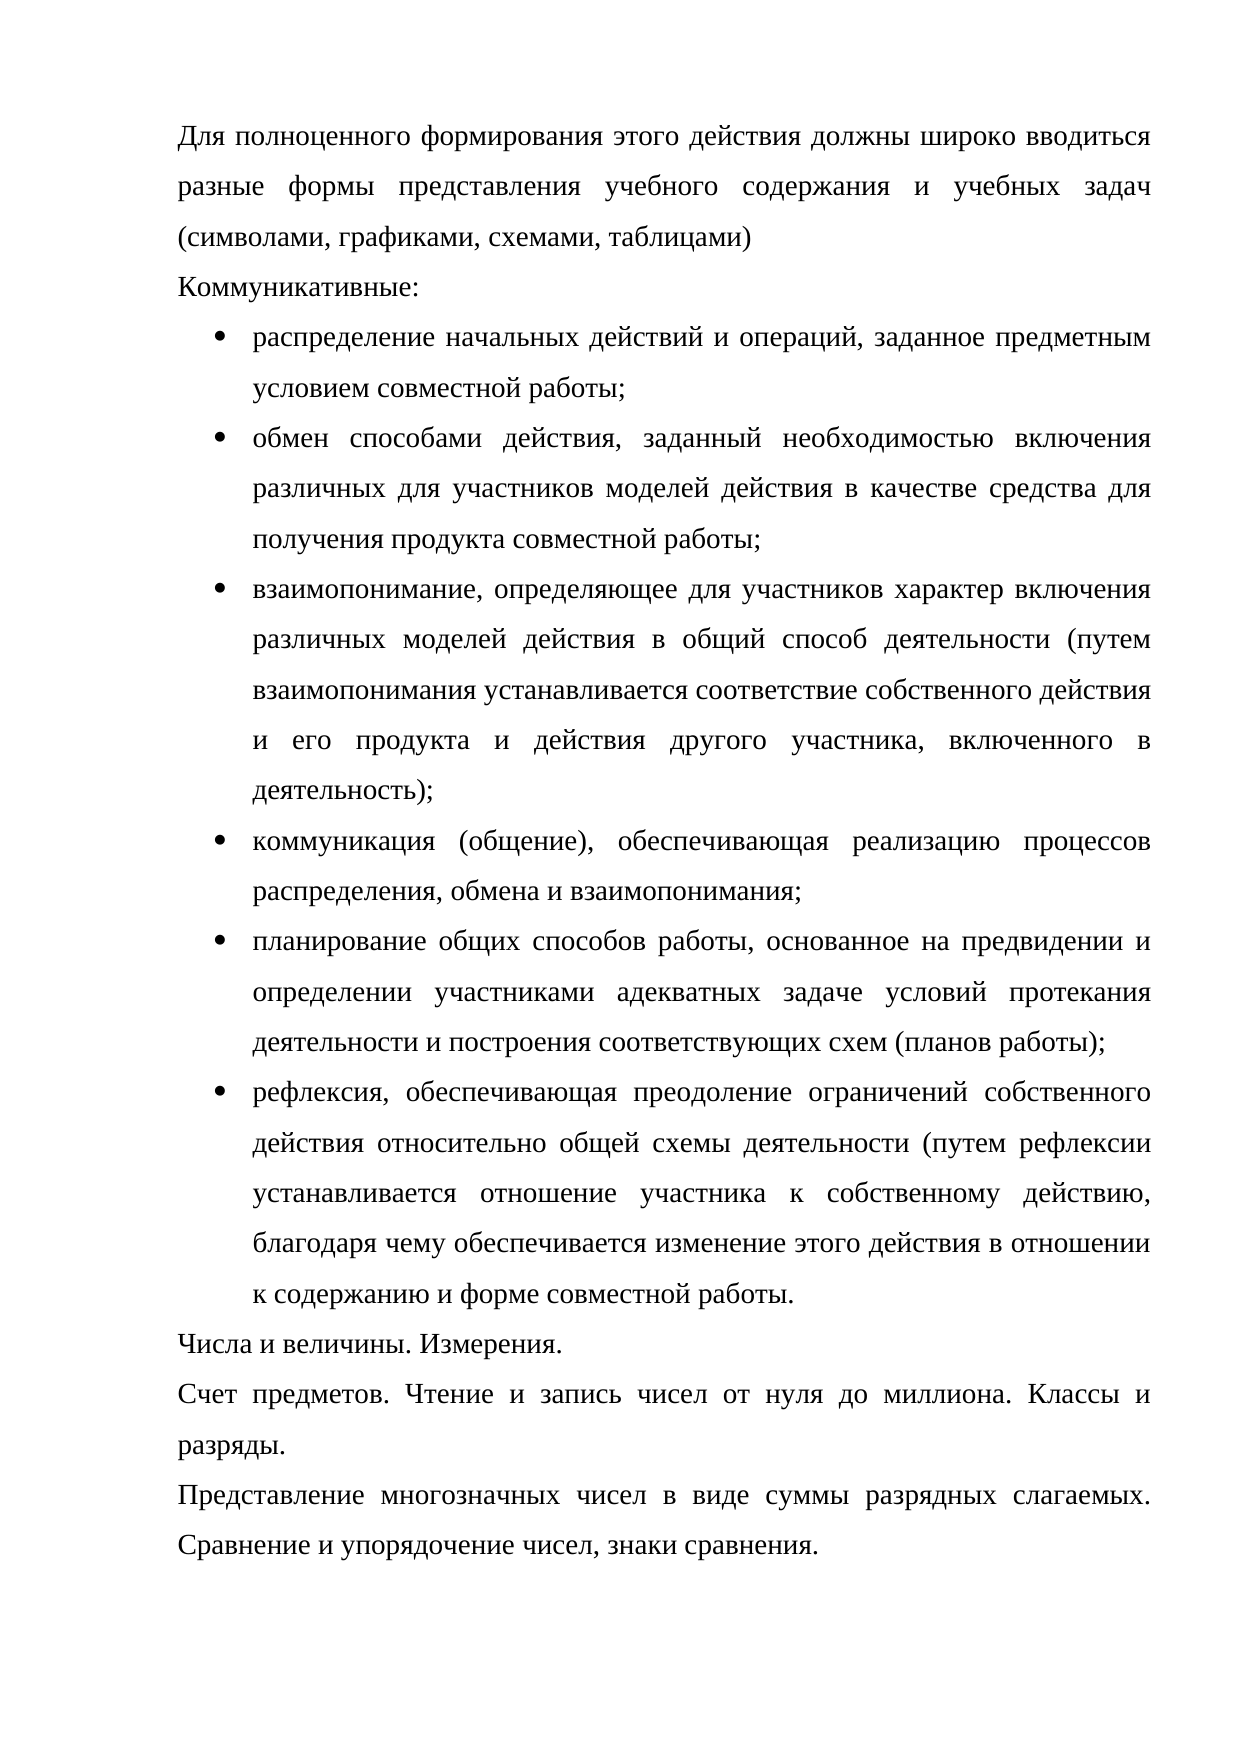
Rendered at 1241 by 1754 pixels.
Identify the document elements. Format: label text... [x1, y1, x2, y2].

text Представление многозначных чисел в виде суммы разрядных слагаемых. Сравнение и упорядочение чисел, знаки сравнения. [177, 1477, 1152, 1561]
list обмен способами действия, заданный необходимостью включения различных для участников моделей действия в качестве средства для получения продукта совместной работы; [215, 420, 1152, 554]
list распределение начальных действий и операций, заданное предметным условием совместной работы; [215, 319, 1152, 403]
list коммуникация (общение), обеспечивающая реализацию процессов распределения, обмена и взаимопонимания; [215, 823, 1152, 907]
list рефлексия, обеспечивающая преодоление ограничений собственного действия относительно общей схемы деятельности (путем рефлексии устанавливается отношение участника к собственному действию, благодаря чему обеспечивается изменение этого действия в отношении к содержанию и форме совместной работы. [215, 1074, 1152, 1309]
text Числа и величины. Измерения. [177, 1326, 1152, 1360]
list планирование общих способов работы, основанное на предвидении и определении участниками адекватных задаче условий протекания деятельности и построения соответствующих схем (планов работы); [215, 923, 1152, 1058]
text Для полноценного формирования этого действия должны широко вводиться разные формы представления учебного содержания и учебных задач (символами, графиками, схемами, таблицами) [177, 118, 1152, 252]
text Коммуникативные: [177, 269, 1152, 303]
list взаимопонимание, определяющее для участников характер включения различных моделей действия в общий способ деятельности (путем взаимопонимания устанавливается соответствие собственного действия и его продукта и действия другого участника, включенного в деятельность); [215, 571, 1152, 806]
text Счет предметов. Чтение и запись чисел от нуля до миллиона. Классы и разряды. [177, 1377, 1152, 1460]
